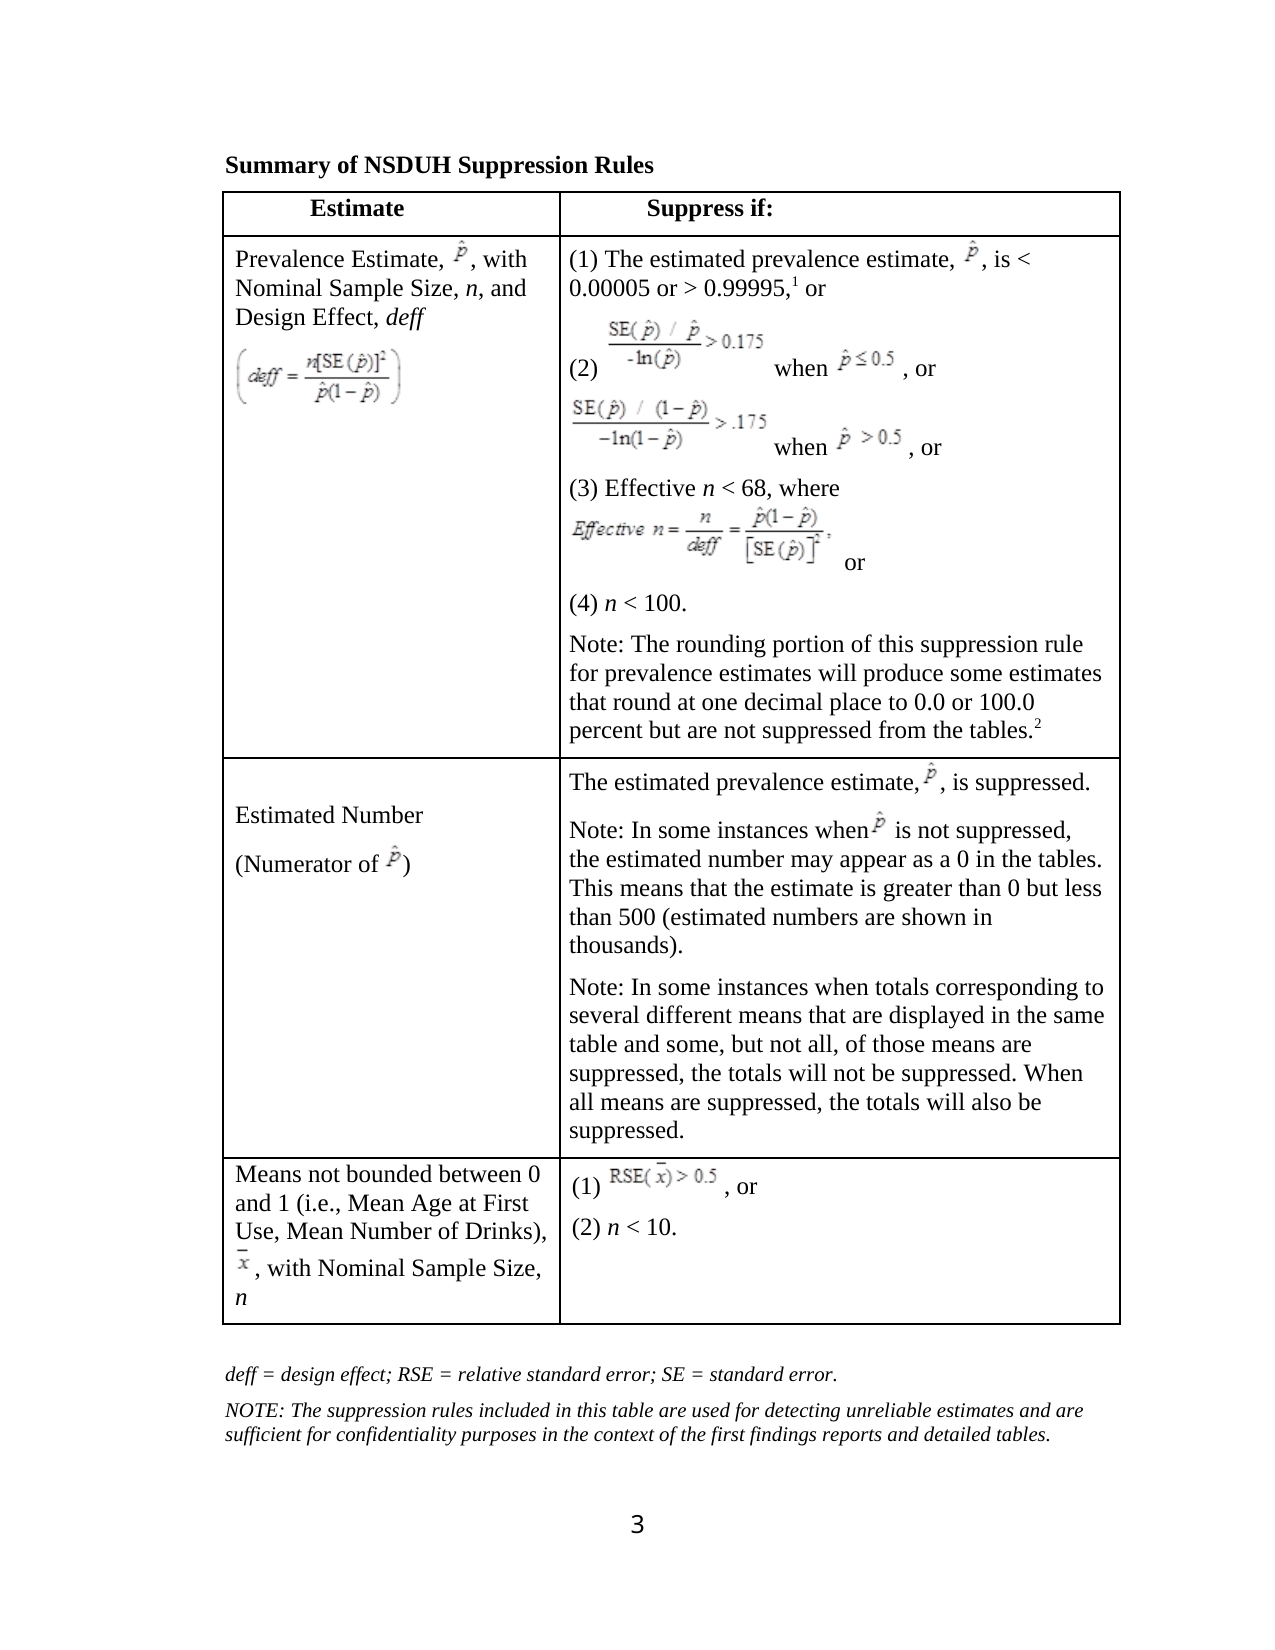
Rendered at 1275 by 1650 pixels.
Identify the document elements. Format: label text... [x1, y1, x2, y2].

table_cell Prevalence Estimate, , with Nominal Sample Size, n, and Design Effect, deff [224, 237, 559, 757]
picture [961, 236, 982, 268]
table_cell Estimated Number (Numerator of ) [224, 759, 559, 1157]
text deff = design effect; RSE = relative standard error; SE = standard error. [225, 1362, 1125, 1386]
table_header Estimate [224, 193, 559, 234]
picture [450, 236, 471, 268]
table_cell (1) The estimated prevalence estimate, , is < 0.00005 or > 0.99995,1 or (2) when , or when , or (3) Effective n < 68, where or (4) n < 100. Note: The rounding portion of this suppression rule for prevalence estimates will produce some estimates that round at one decimal place to 0.0 or 100.0 percent but are not suppressed from the tables.2 [561, 237, 1119, 757]
picture [568, 394, 774, 455]
picture [920, 758, 940, 790]
picture [833, 423, 908, 455]
table_cell The estimated prevalence estimate,, is suppressed. Note: In some instances when is not suppressed, the estimated number may appear as a 0 in the tables. This means that the estimate is greater than 0 but less than 500 (estimated numbers are shown in thousands). Note: In some instances when totals corresponding to several different means that are displayed in the same table and some, but not all, of those means are suppressed, the totals will not be suppressed. When all means are suppressed, the totals will also be suppressed. [561, 759, 1119, 1157]
text Summary of NSDUH Suppression Rules [225, 150, 1125, 179]
table_header Suppress if: [561, 193, 1119, 234]
picture [607, 1158, 724, 1194]
table_cell (1) , or (2) n < 10. [561, 1159, 1119, 1323]
picture [868, 807, 889, 839]
table_cell Means not bounded between 0 and 1 (i.e., Mean Age at First Use, Mean Number of Drinks),, with Nominal Sample Size, n [224, 1159, 559, 1323]
picture [568, 501, 838, 570]
text NOTE: The suppression rules included in this table are used for detecting unreliable estimates and are sufficient for confidentiality purposes in the context of the first findings reports and detailed tables. [225, 1398, 1125, 1446]
picture [234, 343, 407, 412]
picture [385, 841, 403, 873]
picture [234, 1245, 255, 1277]
picture [604, 314, 774, 377]
picture [834, 345, 903, 377]
